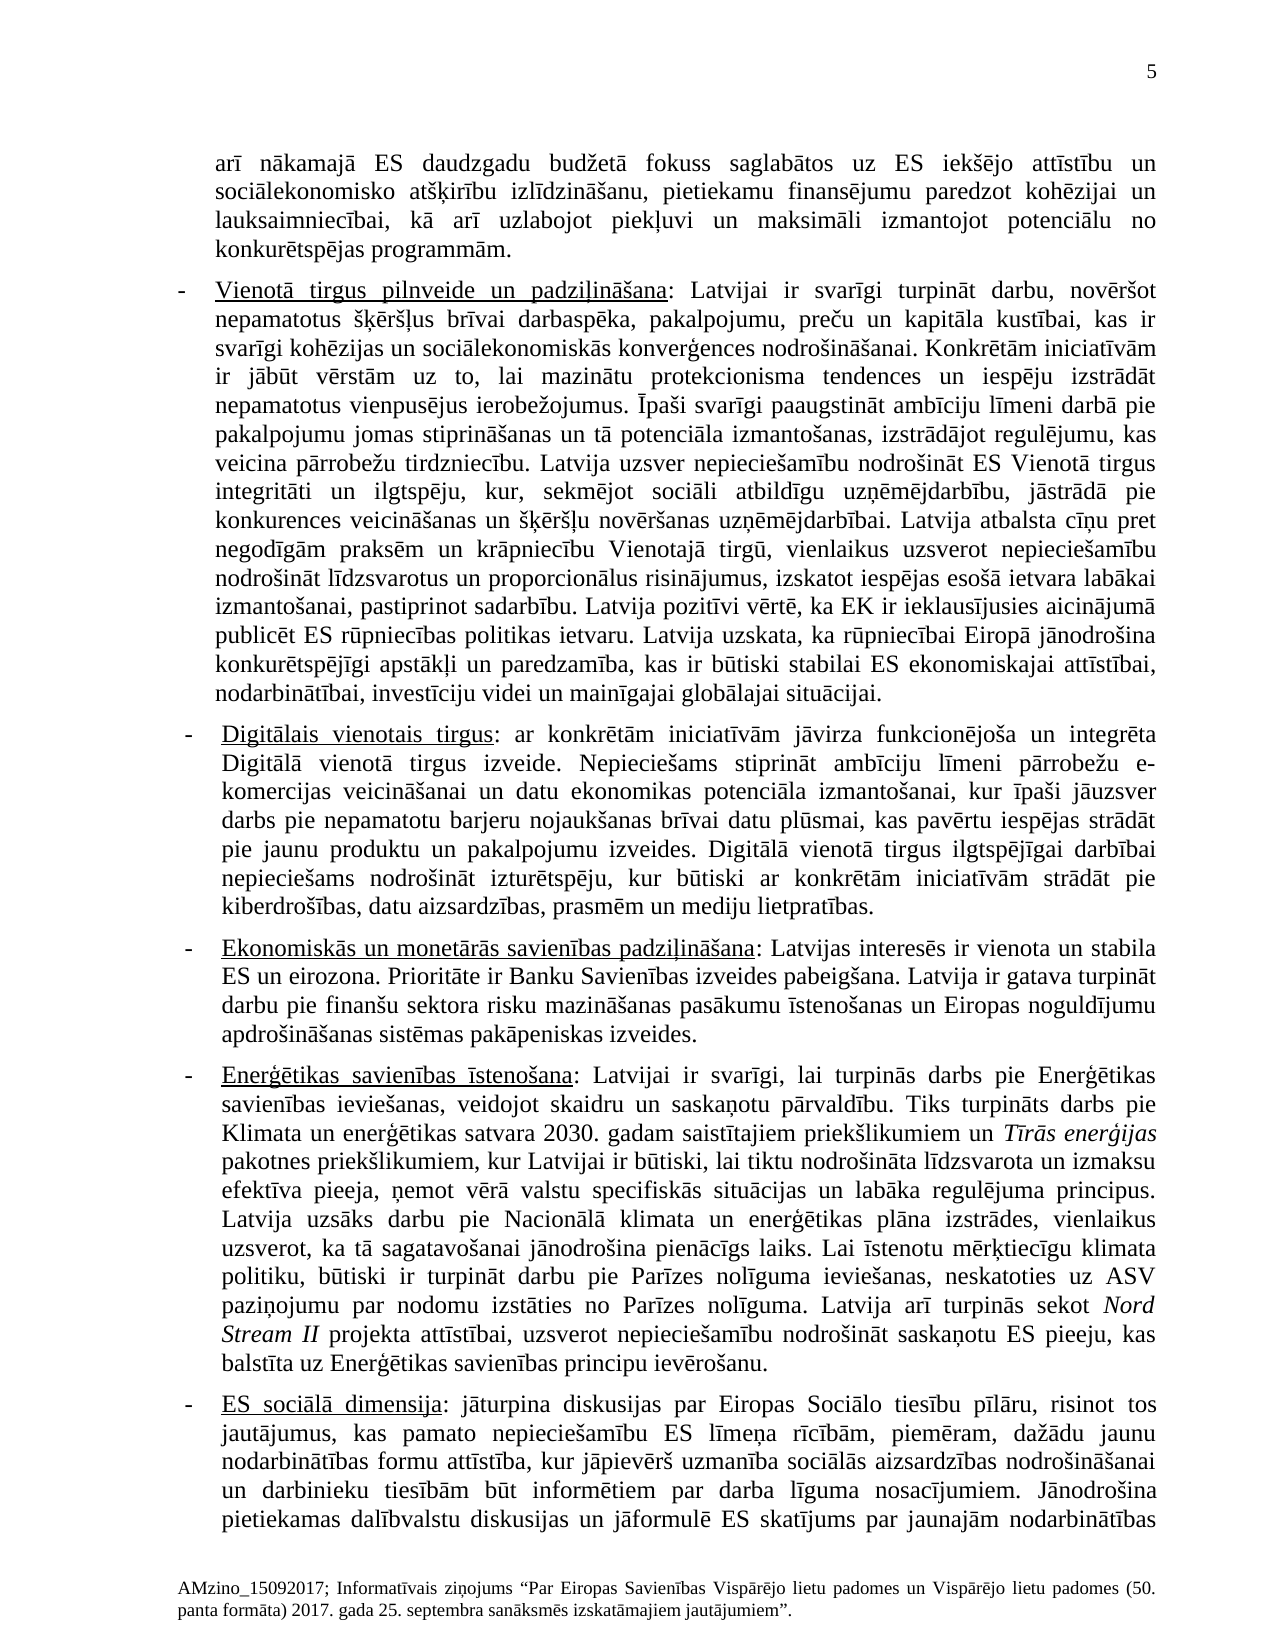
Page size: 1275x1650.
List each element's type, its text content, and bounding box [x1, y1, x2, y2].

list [177, 148, 1157, 263]
list Enerģētikas savienības īstenošana: Latvijai ir svarīgi, lai turpinās darbs pie Enerģētikas savienības ieviešanas, veidojot skaidru un saskaņotu pārvaldību. Tiks turpināts darbs pie Klimata un enerģētikas satvara 2030. gadam saistītajiem priekšlikumiem un Tīrās enerģijas pakotnes priekšlikumiem, kur Latvijai ir būtiski, lai tiktu nodrošināta līdzsvarota un izmaksu efektīva pieeja, ņemot vērā valstu specifiskās situācijas un labāka regulējuma principus. Latvija uzsāks darbu pie Nacionālā klimata un enerģētikas plāna izstrādes, vienlaikus uzsverot, ka tā sagatavošanai jānodrošina pienācīgs laiks. Lai īstenotu mērķtiecīgu klimata politiku, būtiski ir turpināt darbu pie Parīzes nolīguma ieviešanas, neskatoties uz ASV paziņojumu par nodomu izstāties no Parīzes nolīguma. Latvija arī turpinās sekot Nord Stream II projekta attīstībai, uzsverot nepieciešamību nodrošināt saskaņotu ES pieeju, kas balstīta uz Enerģētikas savienības principu ievērošanu. [184, 1060, 1157, 1376]
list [184, 1389, 1157, 1533]
list Ekonomiskās un monetārās savienības padziļināšana: Latvijas interesēs ir vienota un stabila ES un eirozona. Prioritāte ir Banku Savienības izveides pabeigšana. Latvija ir gatava turpināt darbu pie finanšu sektora risku mazināšanas pasākumu īstenošanas un Eiropas noguldījumu apdrošināšanas sistēmas pakāpeniskas izveides. [184, 933, 1157, 1048]
list Vienotā tirgus pilnveide un padziļināšana: Latvijai ir svarīgi turpināt darbu, novēršot nepamatotus šķēršļus brīvai darbaspēka, pakalpojumu, preču un kapitāla kustībai, kas ir svarīgi kohēzijas un sociālekonomiskās konverģences nodrošināšanai. Konkrētām iniciatīvām ir jābūt vērstām uz to, lai mazinātu protekcionisma tendences un iespēju izstrādāt nepamatotus vienpusējus ierobežojumus. Īpaši svarīgi paaugstināt ambīciju līmeni darbā pie pakalpojumu jomas stiprināšanas un tā potenciāla izmantošanas, izstrādājot regulējumu, kas veicina pārrobežu tirdzniecību. Latvija uzsver nepieciešamību nodrošināt ES Vienotā tirgus integritāti un ilgtspēju, kur, sekmējot sociāli atbildīgu uzņēmējdarbību, jāstrādā pie konkurences veicināšanas un šķēršļu novēršanas uzņēmējdarbībai. Latvija atbalsta cīņu pret negodīgām praksēm un krāpniecību Vienotajā tirgū, vienlaikus uzsverot nepieciešamību nodrošināt līdzsvarotus un proporcionālus risinājumus, izskatot iespējas esošā ietvara labākai izmantošanai, pastiprinot sadarbību. Latvija pozitīvi vērtē, ka EK ir ieklausījusies aicinājumā publicēt ES rūpniecības politikas ietvaru. Latvija uzskata, ka rūpniecībai Eiropā jānodrošina konkurētspējīgi apstākļi un paredzamība, kas ir būtiski stabilai ES ekonomiskajai attīstībai, nodarbinātībai, investīciju videi un mainīgajai globālajai situācijai. [177, 275, 1157, 706]
list Digitālais vienotais tirgus: ar konkrētām iniciatīvām jāvirza funkcionējoša un integrēta Digitālā vienotā tirgus izveide. Nepieciešams stiprināt ambīciju līmeni pārrobežu e-komercijas veicināšanai un datu ekonomikas potenciāla izmantošanai, kur īpaši jāuzsver darbs pie nepamatotu barjeru nojaukšanas brīvai datu plūsmai, kas pavērtu iespējas strādāt pie jaunu produktu un pakalpojumu izveides. Digitālā vienotā tirgus ilgtspējīgai darbībai nepieciešams nodrošināt izturētspēju, kur būtiski ar konkrētām iniciatīvām strādāt pie kiberdrošības, datu aizsardzības, prasmēm un mediju lietpratības. [184, 719, 1157, 920]
